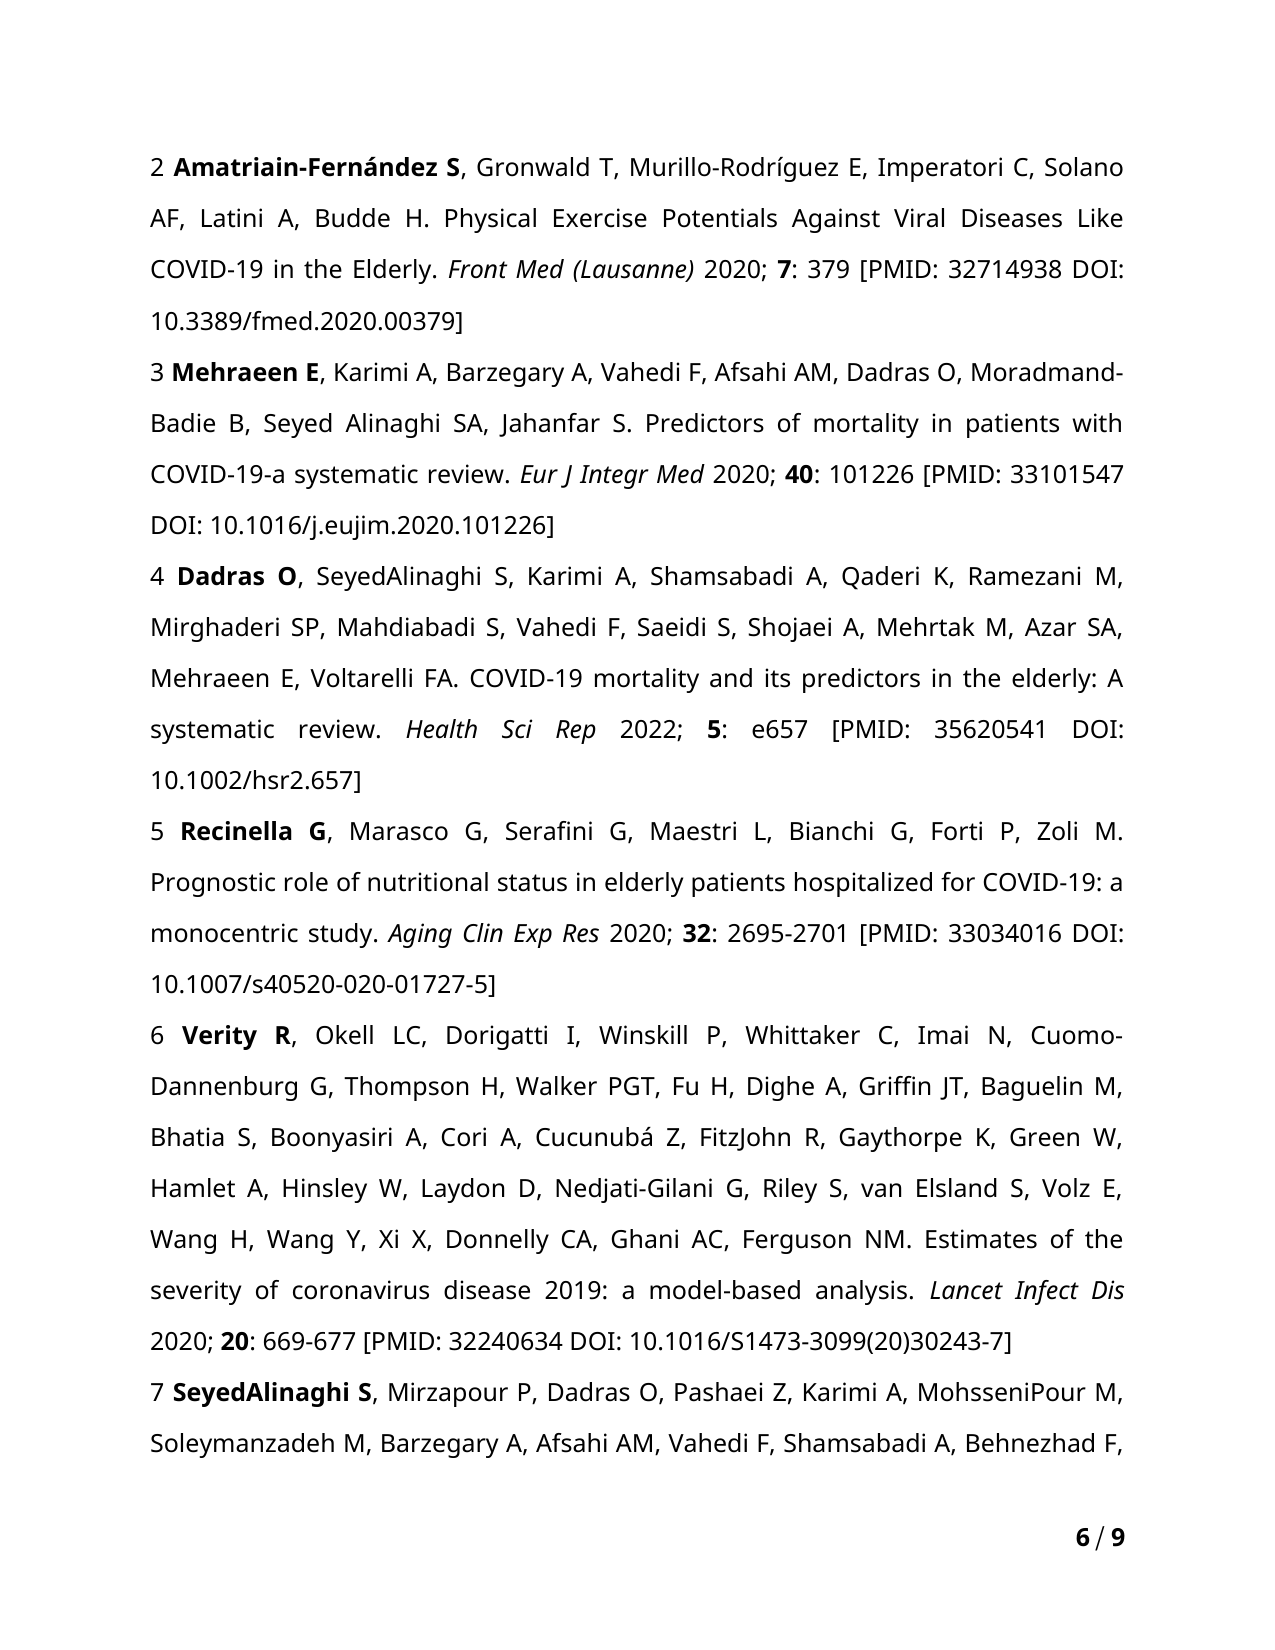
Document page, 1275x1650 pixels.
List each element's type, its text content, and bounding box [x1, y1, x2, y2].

text 6 Verity R, Okell LC, Dorigatti I, Winskill P, Whittaker C, Imai N, Cuomo-Dannenburg G, Thompson H, Walker PGT, Fu H, Dighe A, Griffin JT, Baguelin M, Bhatia S, Boonyasiri A, Cori A, Cucunubá Z, FitzJohn R, Gaythorpe K, Green W, Hamlet A, Hinsley W, Laydon D, Nedjati-Gilani G, Riley S, van Elsland S, Volz E, Wang H, Wang Y, Xi X, Donnelly CA, Ghani AC, Ferguson NM. Estimates of the severity of coronavirus disease 2019: a model-based analysis. Lancet Infect Dis 2020; 20: 669-677 [PMID: 32240634 DOI: 10.1016/S1473-3099(20)30243-7] [150, 1018, 1125, 1358]
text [150, 1375, 1125, 1460]
text 2 Amatriain-Fernández S, Gronwald T, Murillo-Rodríguez E, Imperatori C, Solano AF, Latini A, Budde H. Physical Exercise Potentials Against Viral Diseases Like COVID-19 in the Elderly. Front Med (Lausanne) 2020; 7: 379 [PMID: 32714938 DOI: 10.3389/fmed.2020.00379] [150, 150, 1125, 337]
text 4 Dadras O, SeyedAlinaghi S, Karimi A, Shamsabadi A, Qaderi K, Ramezani M, Mirghaderi SP, Mahdiabadi S, Vahedi F, Saeidi S, Shojaei A, Mehrtak M, Azar SA, Mehraeen E, Voltarelli FA. COVID-19 mortality and its predictors in the elderly: A systematic review. Health Sci Rep 2022; 5: e657 [PMID: 35620541 DOI: 10.1002/hsr2.657] [150, 558, 1125, 797]
text 5 Recinella G, Marasco G, Serafini G, Maestri L, Bianchi G, Forti P, Zoli M. Prognostic role of nutritional status in elderly patients hospitalized for COVID-19: a monocentric study. Aging Clin Exp Res 2020; 32: 2695-2701 [PMID: 33034016 DOI: 10.1007/s40520-020-01727-5] [150, 813, 1125, 1001]
text 3 Mehraeen E, Karimi A, Barzegary A, Vahedi F, Afsahi AM, Dadras O, Moradmand-Badie B, Seyed Alinaghi SA, Jahanfar S. Predictors of mortality in patients with COVID-19-a systematic review. Eur J Integr Med 2020; 40: 101226 [PMID: 33101547 DOI: 10.1016/j.eujim.2020.101226] [150, 354, 1125, 541]
